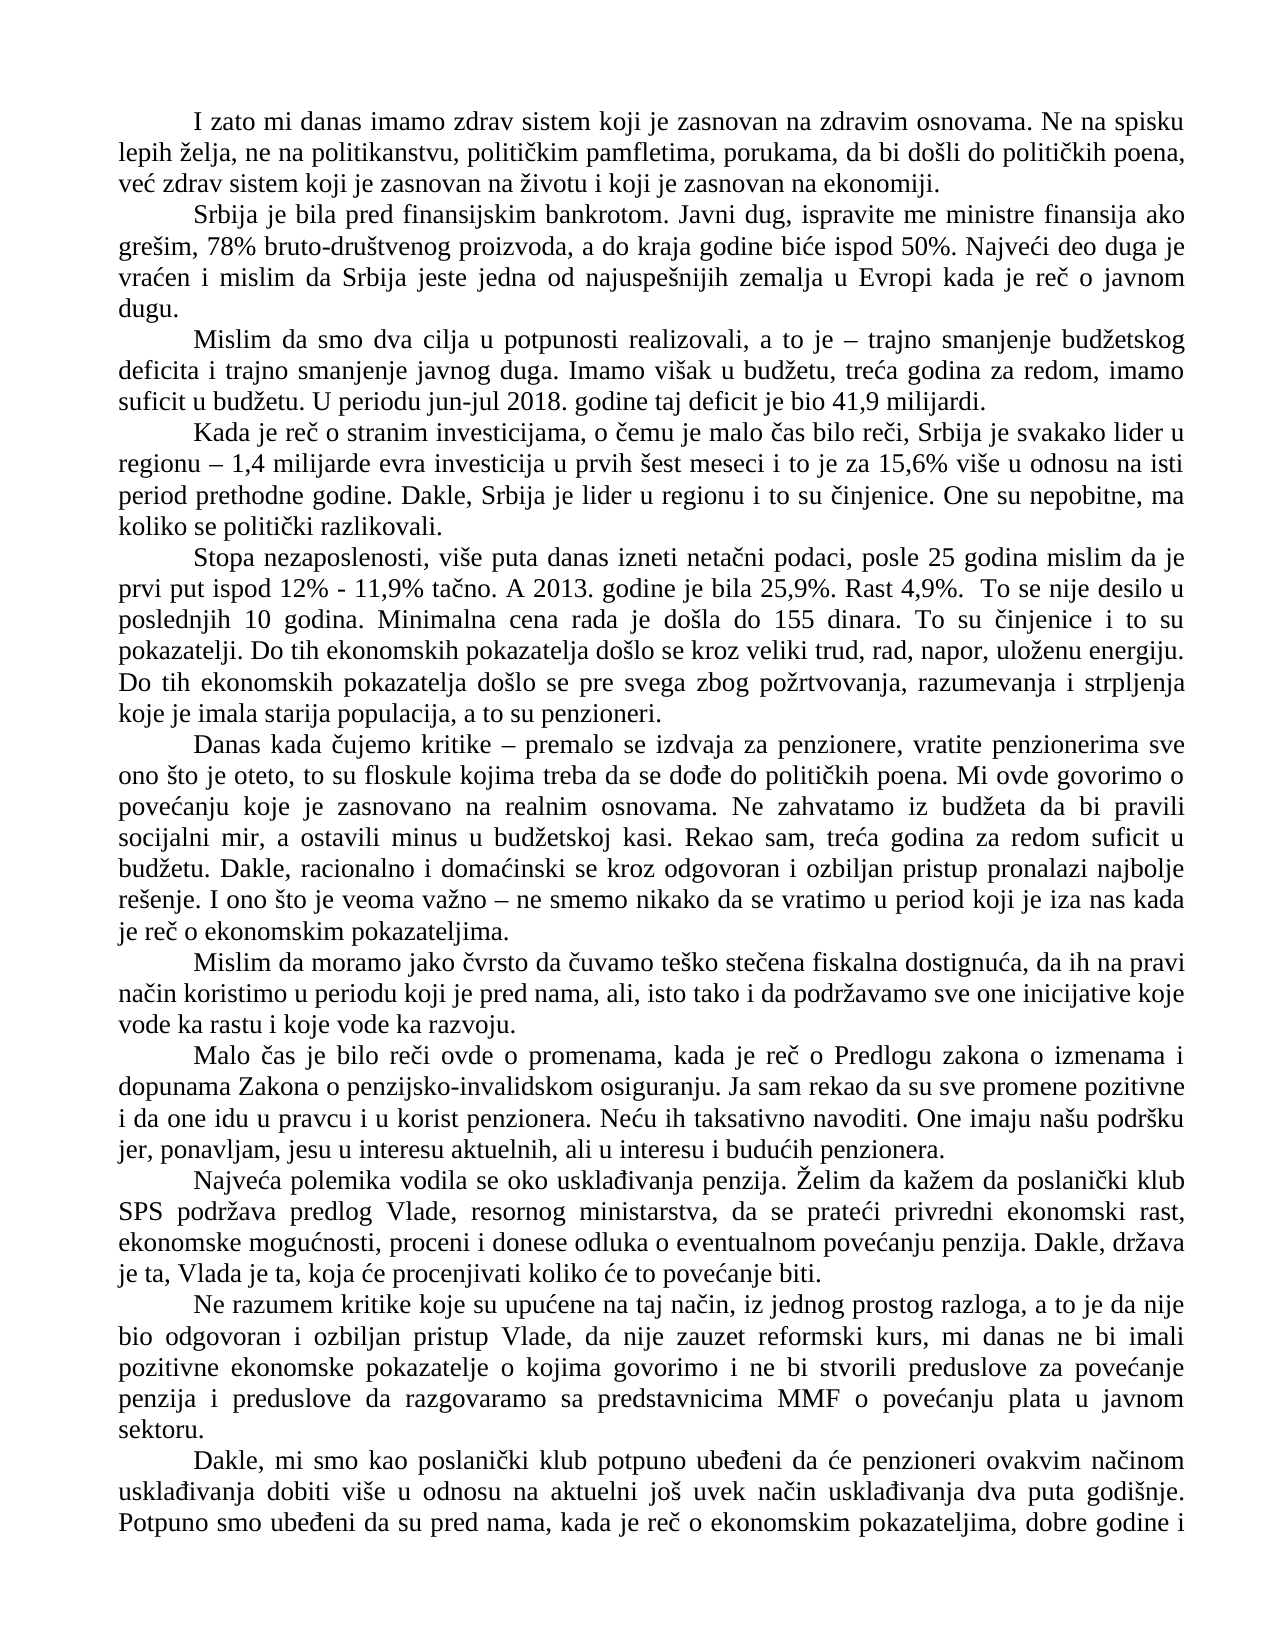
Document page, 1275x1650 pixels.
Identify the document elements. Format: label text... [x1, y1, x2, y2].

text Ne razumem kritike koje su upućene na taj način, iz jednog prostog razloga, a to je da nije bio odgovoran i ozbiljan pristup Vlade, da nije zauzet reformski kurs, mi danas ne bi imali pozitivne ekonomske pokazatelje o kojima govorimo i ne bi stvorili preduslove za povećanje penzija i preduslove da razgovaramo sa predstavnicima MMF o povećanju plata u javnom sektoru. [118, 1288, 1186, 1444]
text Srbija je bila pred finansijskim bankrotom. Javni dug, ispravite me ministre finansija ako grešim, 78% bruto-društvenog proizvoda, a do kraja godine biće ispod 50%. Najveći deo duga je vraćen i mislim da Srbija jeste jedna od najuspešnijih zemalja u Evropi kada je reč o javnom dugu. [118, 198, 1186, 323]
text Mislim da smo dva cilja u potpunosti realizovali, a to je – trajno smanjenje budžetskog deficita i trajno smanjenje javnog duga. Imamo višak u budžetu, treća godina za redom, imamo suficit u budžetu. U periodu jun-jul 2018. godine taj deficit je bio 41,9 milijardi. [118, 323, 1186, 416]
text Najveća polemika vodila se oko usklađivanja penzija. Želim da kažem da poslanički klub SPS podržava predlog Vlade, resornog ministarstva, da se prateći privredni ekonomski rast, ekonomske mogućnosti, proceni i donese odluka o eventualnom povećanju penzija. Dakle, država je ta, Vlada je ta, koja će procenjivati koliko će to povećanje biti. [118, 1164, 1186, 1288]
text I zato mi danas imamo zdrav sistem koji je zasnovan na zdravim osnovama. Ne na spisku lepih želja, ne na politikanstvu, političkim pamfletima, porukama, da bi došli do političkih poena, već zdrav sistem koji je zasnovan na životu i koji je zasnovan na ekonomiji. [118, 105, 1186, 198]
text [118, 1444, 1186, 1538]
text Mislim da moramo jako čvrsto da čuvamo teško stečena fiskalna dostignuća, da ih na pravi način koristimo u periodu koji je pred nama, ali, isto tako i da podržavamo sve one inicijative koje vode ka rastu i koje vode ka razvoju. [118, 946, 1186, 1039]
text Kada je reč o stranim investicijama, o čemu je malo čas bilo reči, Srbija je svakako lider u regionu – 1,4 milijarde evra investicija u prvih šest meseci i to je za 15,6% više u odnosu na isti period prethodne godine. Dakle, Srbija je lider u regionu i to su činjenice. One su nepobitne, ma koliko se politički razlikovali. [118, 416, 1186, 541]
text Stopa nezaposlenosti, više puta danas izneti netačni podaci, posle 25 godina mislim da je prvi put ispod 12% - 11,9% tačno. A 2013. godine je bila 25,9%. Rast 4,9%. To se nije desilo u poslednjih 10 godina. Minimalna cena rada je došla do 155 dinara. To su činjenice i to su pokazatelji. Do tih ekonomskih pokazatelja došlo se kroz veliki trud, rad, napor, uloženu energiju. Do tih ekonomskih pokazatelja došlo se pre svega zbog požrtvovanja, razumevanja i strpljenja koje je imala starija populacija, a to su penzioneri. [118, 541, 1186, 728]
text Danas kada čujemo kritike – premalo se izdvaja za penzionere, vratite penzionerima sve ono što je oteto, to su floskule kojima treba da se dođe do političkih poena. Mi ovde govorimo o povećanju koje je zasnovano na realnim osnovama. Ne zahvatamo iz budžeta da bi pravili socijalni mir, a ostavili minus u budžetskoj kasi. Rekao sam, treća godina za redom suficit u budžetu. Dakle, racionalno i domaćinski se kroz odgovoran i ozbiljan pristup pronalazi najbolje rešenje. I ono što je veoma važno – ne smemo nikako da se vratimo u period koji je iza nas kada je reč o ekonomskim pokazateljima. [118, 728, 1186, 946]
text Malo čas je bilo reči ovde o promenama, kada je reč o Predlogu zakona o izmenama i dopunama Zakona o penzijsko-invalidskom osiguranju. Ja sam rekao da su sve promene pozitivne i da one idu u pravcu i u korist penzionera. Neću ih taksativno navoditi. One imaju našu podršku jer, ponavljam, jesu u interesu aktuelnih, ali u interesu i budućih penzionera. [118, 1039, 1186, 1164]
